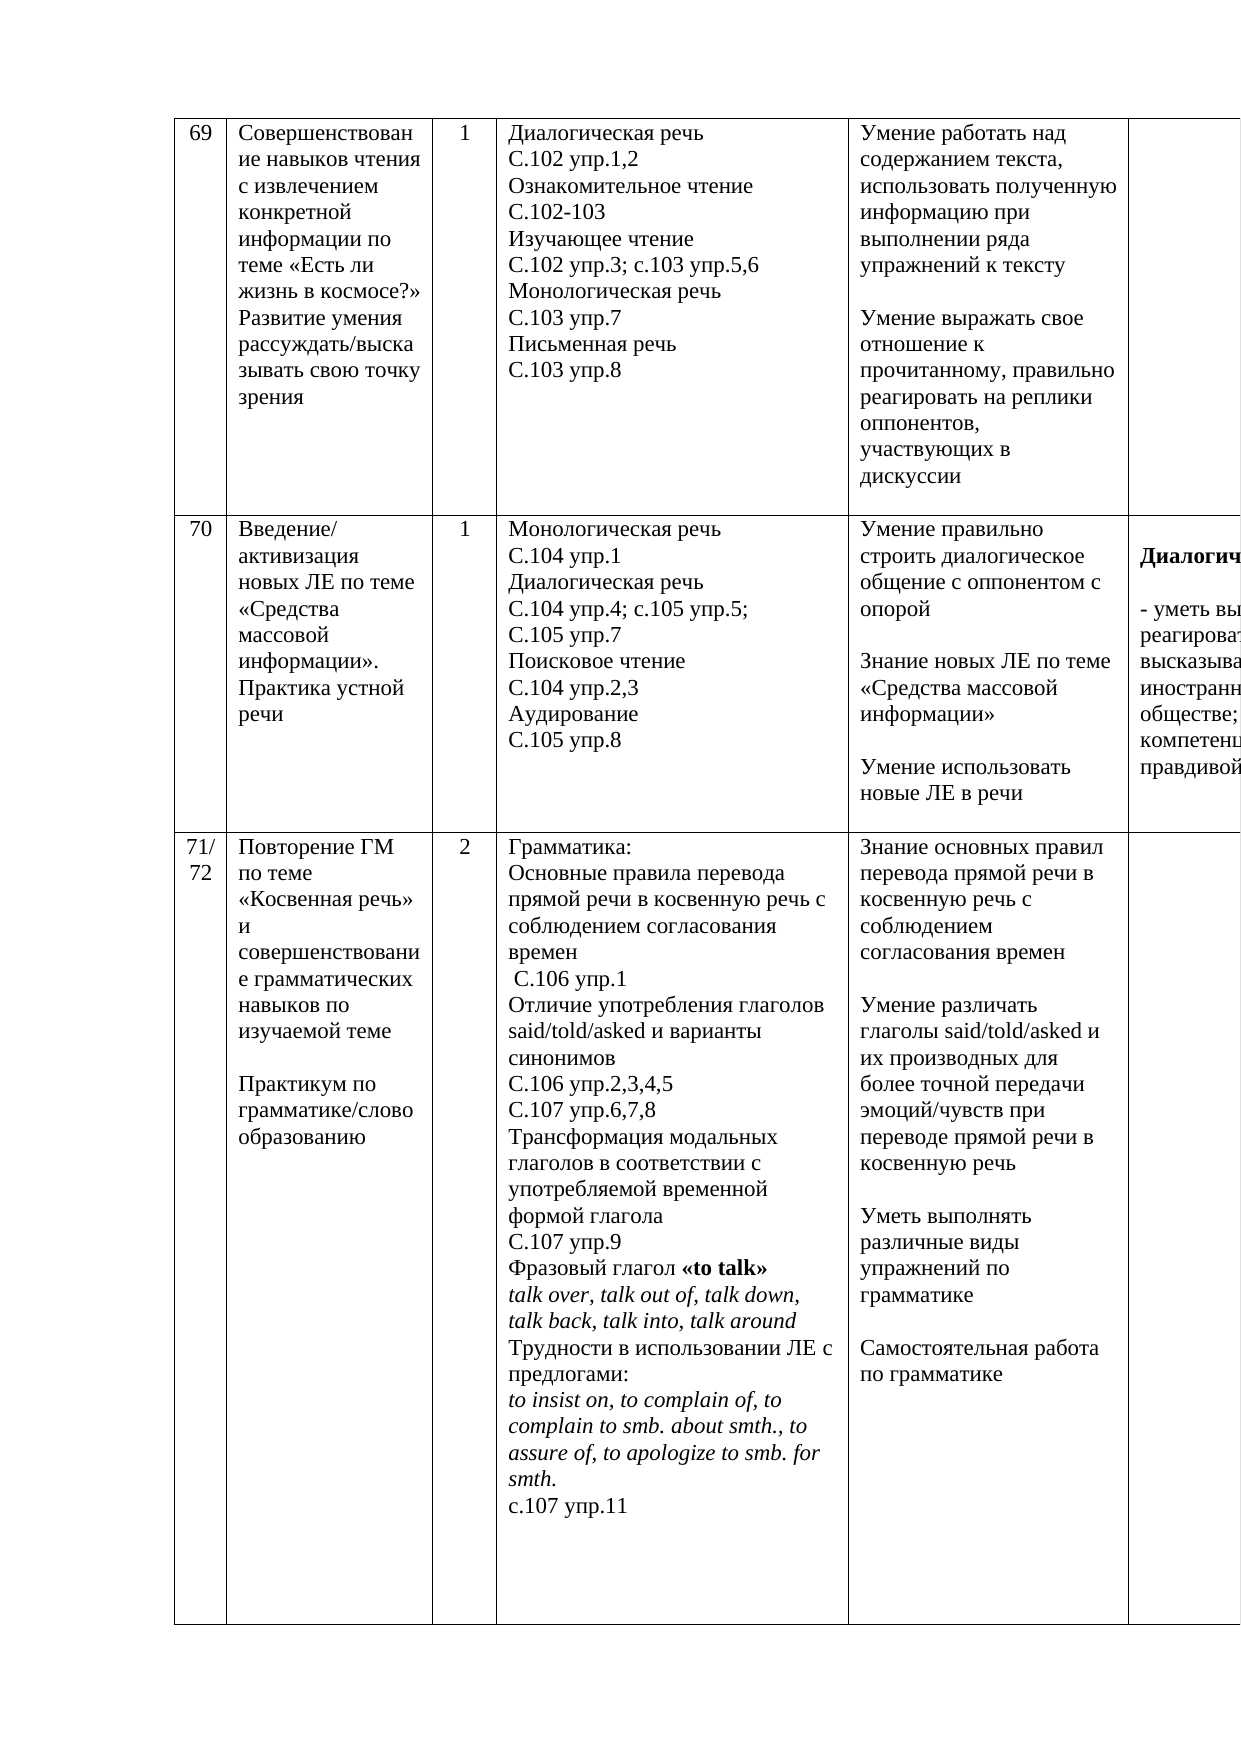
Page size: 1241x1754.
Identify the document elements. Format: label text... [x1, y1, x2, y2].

table_cell 1 [433, 119, 496, 514]
table_cell 70 [175, 516, 226, 832]
table_cell 1 [433, 516, 496, 832]
table_cell 69 [175, 119, 226, 514]
table_cell Совершенствование навыков чтения с извлечением конкретной информации по теме «Есть ли жизнь в космосе?» Развитие умения рассуждать/высказывать свою точку зрения [227, 119, 432, 514]
table_cell Монологическая речь С.104 упр.1 Диалогическая речь С.104 упр.4; с.105 упр.5; С.105 упр.7 Поисковое чтение С.104 упр.2,3 Аудирование С.105 упр.8 [497, 516, 848, 832]
table_cell Повторение ГМ по теме «Косвенная речь» и совершенствование грамматических навыков по изучаемой теме Практикум по грамматике/словообразованию [227, 833, 432, 1623]
table_cell Диалогическая речь: - уметь высказываться и правильно реагировать на реплики собеседника, высказывая свое мнение о роли иностранных языков в современном обществе; о роли СМИ в нашей жизни; о компетенции современных СМИ при правдивой подаче информации в массы [1129, 516, 1240, 832]
table_cell Умение правильно строить диалогическое общение с оппонентом с опорой Знание новых ЛЕ по теме «Средства массовой информации» Умение использовать новые ЛЕ в речи [849, 516, 1128, 832]
table_cell 2 [433, 833, 496, 1623]
table_cell Введение/активизация новых ЛЕ по теме «Средства массовой информации». Практика устной речи [227, 516, 432, 832]
table_cell Знание основных правил перевода прямой речи в косвенную речь с соблюдением согласования времен Умение различать глаголы said/told/asked и их производных для более точной передачи эмоций/чувств при переводе прямой речи в косвенную речь Уметь выполнять различные виды упражнений по грамматике Самостоятельная работа по грамматике [849, 833, 1128, 1623]
table_cell [1129, 119, 1240, 514]
table_cell 71/ 72 [175, 833, 226, 1623]
table_cell Грамматика: Основные правила перевода прямой речи в косвенную речь с соблюдением согласования времен С.106 упр.1 Отличие употребления глаголов said/told/asked и варианты синонимов С.106 упр.2,3,4,5 С.107 упр.6,7,8 Трансформация модальных глаголов в соответствии с употребляемой временной формой глагола С.107 упр.9 Фразовый глагол «to talk» talk over, talk out of, talk down, talk back, talk into, talk around Трудности в использовании ЛЕ c предлогами: to insist on, to complain of, to complain to smb. about smth., to assure of, to apologize to smb. for smth. c.107 упр.11 [497, 833, 848, 1623]
table_cell Диалогическая речь С.102 упр.1,2 Ознакомительное чтение С.102-103 Изучающее чтение С.102 упр.3; с.103 упр.5,6 Монологическая речь С.103 упр.7 Письменная речь С.103 упр.8 [497, 119, 848, 514]
table_cell [1129, 833, 1240, 1623]
table_cell Умение работать над содержанием текста, использовать полученную информацию при выполнении ряда упражнений к тексту Умение выражать свое отношение к прочитанному, правильно реагировать на реплики оппонентов, участвующих в дискуссии [849, 119, 1128, 514]
